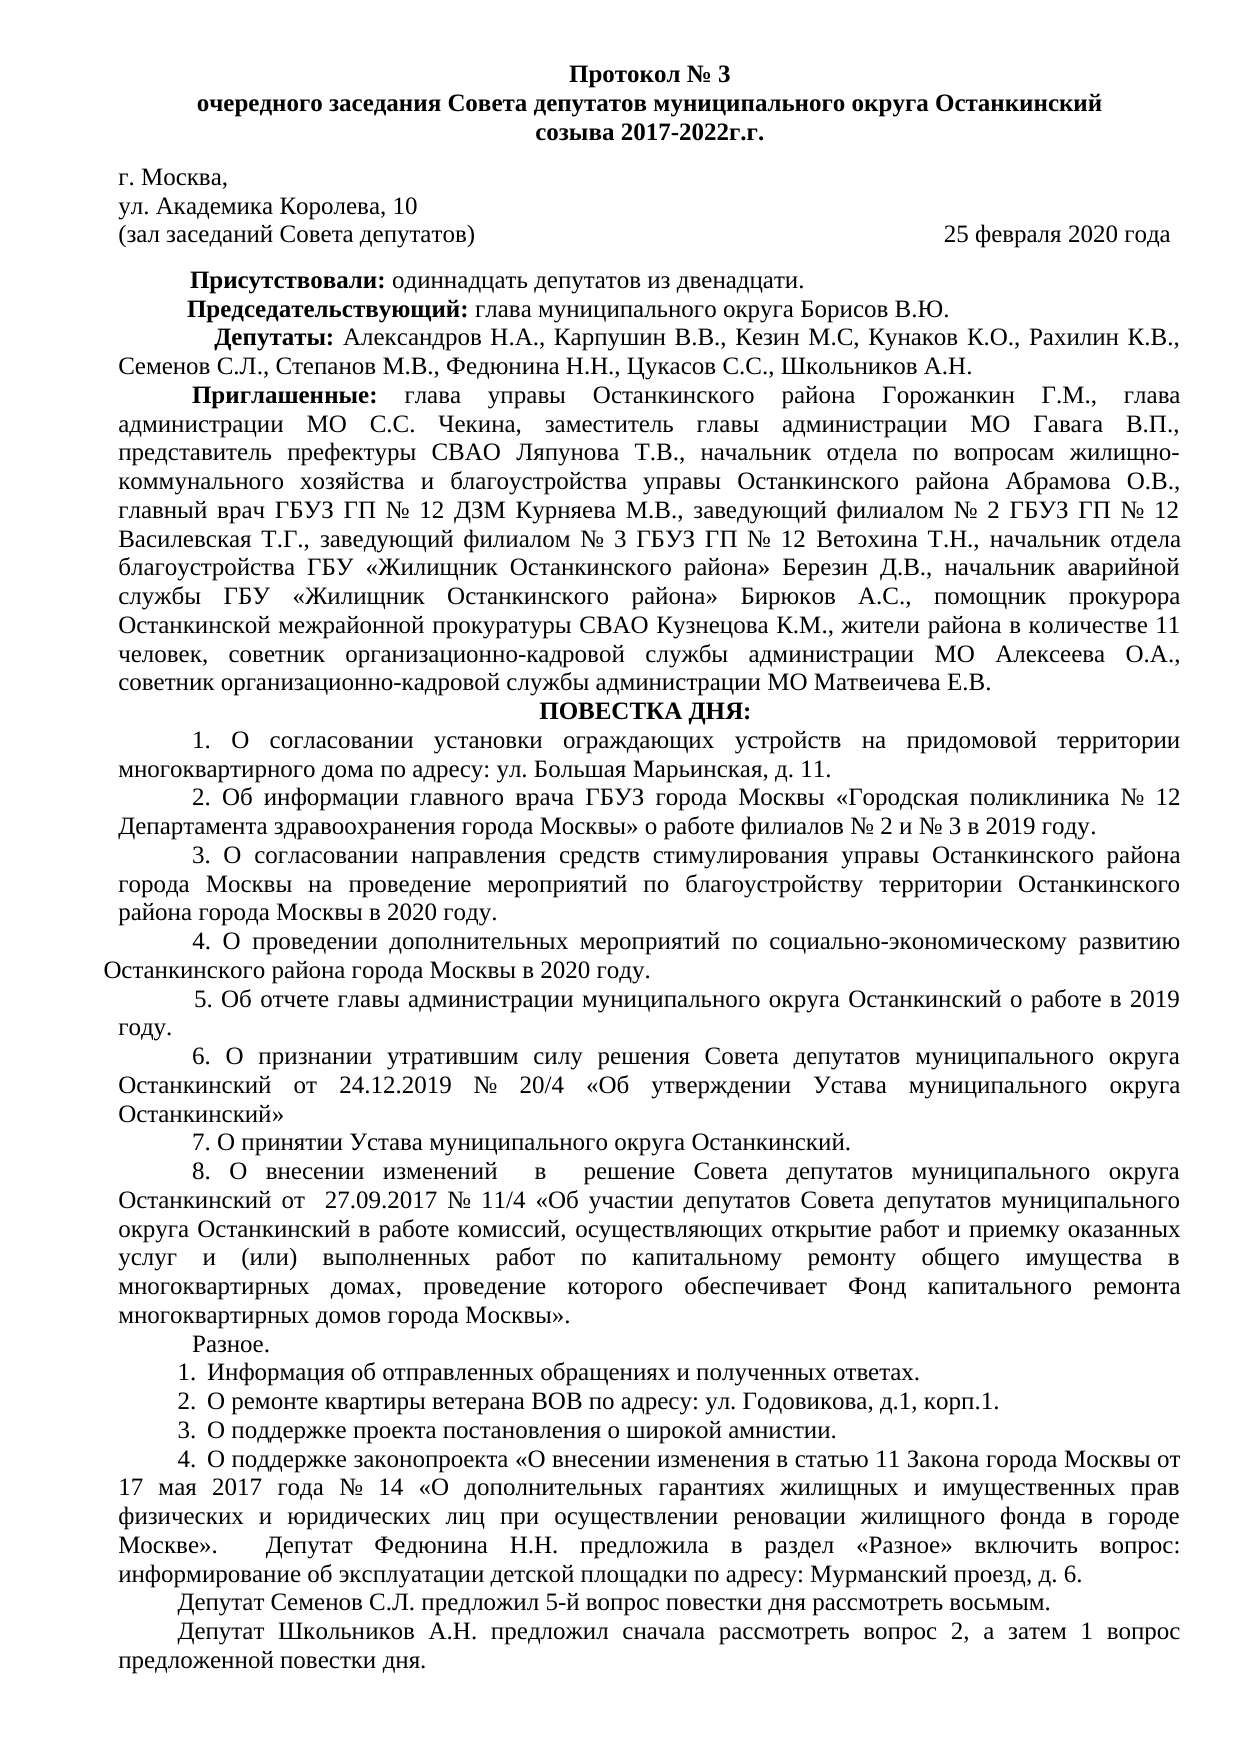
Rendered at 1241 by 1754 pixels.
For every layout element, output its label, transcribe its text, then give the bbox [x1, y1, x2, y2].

text 2. Об информации главного врача ГБУЗ города Москвы «Городская поликлиника № 12 Департамента здравоохранения города Москвы» о работе филиалов № 2 и № 3 в 2019 году. [118, 782, 1181, 840]
text Председательствующий: глава муниципального округа Борисов В.Ю. [118, 294, 1181, 322]
text 1. О согласовании установки ограждающих устройств на придомовой территории многоквартирного дома по адресу: ул. Большая Марьинская, д. 11. [118, 725, 1181, 782]
text Присутствовали: одиннадцать депутатов из двенадцати. [118, 265, 1181, 294]
list О ремонте квартиры ветерана ВОВ по адресу: ул. Годовикова, д.1, корп.1. [134, 1386, 1181, 1415]
text ПОВЕСТКА ДНЯ: [118, 696, 1181, 725]
title 6. О признании утратившим силу решения Совета депутатов муниципального округа Останкинский от 24.12.2019 № 20/4 «Об утверждении Устава муниципального округа Останкинский» [118, 1041, 1181, 1127]
text очередного заседания Совета депутатов муниципального округа Останкинский [118, 88, 1181, 117]
text Депутат Семенов С.Л. предложил 5-й вопрос повестки дня рассмотреть восьмым. [177, 1587, 1181, 1616]
subtitle созыва 2017-2022г.г. [118, 117, 1181, 145]
text (зал заседаний Совета депутатов) 25 февраля 2020 года [118, 219, 1181, 248]
text 4. О проведении дополнительных мероприятий по социально-экономическому развитию Останкинского района города Москвы в 2020 году. [103, 926, 1181, 984]
text 5. Об отчете главы администрации муниципального округа Останкинский о работе в 2019 году. [118, 984, 1181, 1041]
text Разное. [118, 1329, 1181, 1357]
list О поддержке законопроекта «О внесении изменения в статью 11 Закона города Москвы от 17 мая 2017 года № 14 «О дополнительных гарантиях жилищных и имущественных прав физических и юридических лиц при осуществлении реновации жилищного фонда в городе Москве». Депутат Федюнина Н.Н. предложила в раздел «Разное» включить вопрос: информирование об эксплуатации детской площадки по адресу: Мурманский проезд, д. 6. [118, 1444, 1181, 1587]
text ул. Академика Королева, 10 [118, 191, 1181, 219]
text Депутаты: Александров Н.А., Карпушин В.В., Кезин М.С, Кунаков К.О., Рахилин К.В., Семенов С.Л., Степанов М.В., Федюнина Н.Н., Цукасов С.С., Школьников А.Н. [118, 322, 1181, 380]
text Приглашенные: глава управы Останкинского района Горожанкин Г.М., глава администрации МО С.С. Чекина, заместитель главы администрации МО Гавага В.П., представитель префектуры СВАО Ляпунова Т.В., начальник отдела по вопросам жилищно-коммунального хозяйства и благоустройства управы Останкинского района Абрамова О.В., главный врач ГБУЗ ГП № 12 ДЗМ Курняева М.В., заведующий филиалом № 2 ГБУЗ ГП № 12 Василевская Т.Г., заведующий филиалом № 3 ГБУЗ ГП № 12 Ветохина Т.Н., начальник отдела благоустройства ГБУ «Жилищник Останкинского района» Березин Д.В., начальник аварийной службы ГБУ «Жилищник Останкинского района» Бирюков А.С., помощник прокурора Останкинской межрайонной прокуратуры СВАО Кузнецова К.М., жители района в количестве 11 человек, советник организационно-кадровой службы администрации МО Алексеева О.А., советник организационно-кадровой службы администрации МО Матвеичева Е.В. [118, 380, 1181, 696]
text г. Москва, [118, 162, 1181, 191]
text 8. О внесении изменений в решение Совета депутатов муниципального округа Останкинский от 27.09.2017 № 11/4 «Об участии депутатов Совета депутатов муниципального округа Останкинский в работе комиссий, осуществляющих открытие работ и приемку оказанных услуг и (или) выполненных работ по капитальному ремонту общего имущества в многоквартирных домах, проведение которого обеспечивает Фонд капитального ремонта многоквартирных домов города Москвы». [118, 1156, 1181, 1329]
text Депутат Школьников А.Н. предложил сначала рассмотреть вопрос 2, а затем 1 вопрос предложенной повестки дня. [118, 1616, 1181, 1674]
title 7. О принятии Устава муниципального округа Останкинский. [118, 1127, 1181, 1156]
text Протокол № 3 [118, 59, 1181, 88]
list О поддержке проекта постановления о широкой амнистии. [118, 1415, 1181, 1444]
list Информация об отправленных обращениях и полученных ответах. [134, 1357, 1181, 1386]
text 3. О согласовании направления средств стимулирования управы Останкинского района города Москвы на проведение мероприятий по благоустройству территории Останкинского района города Москвы в 2020 году. [118, 840, 1181, 926]
